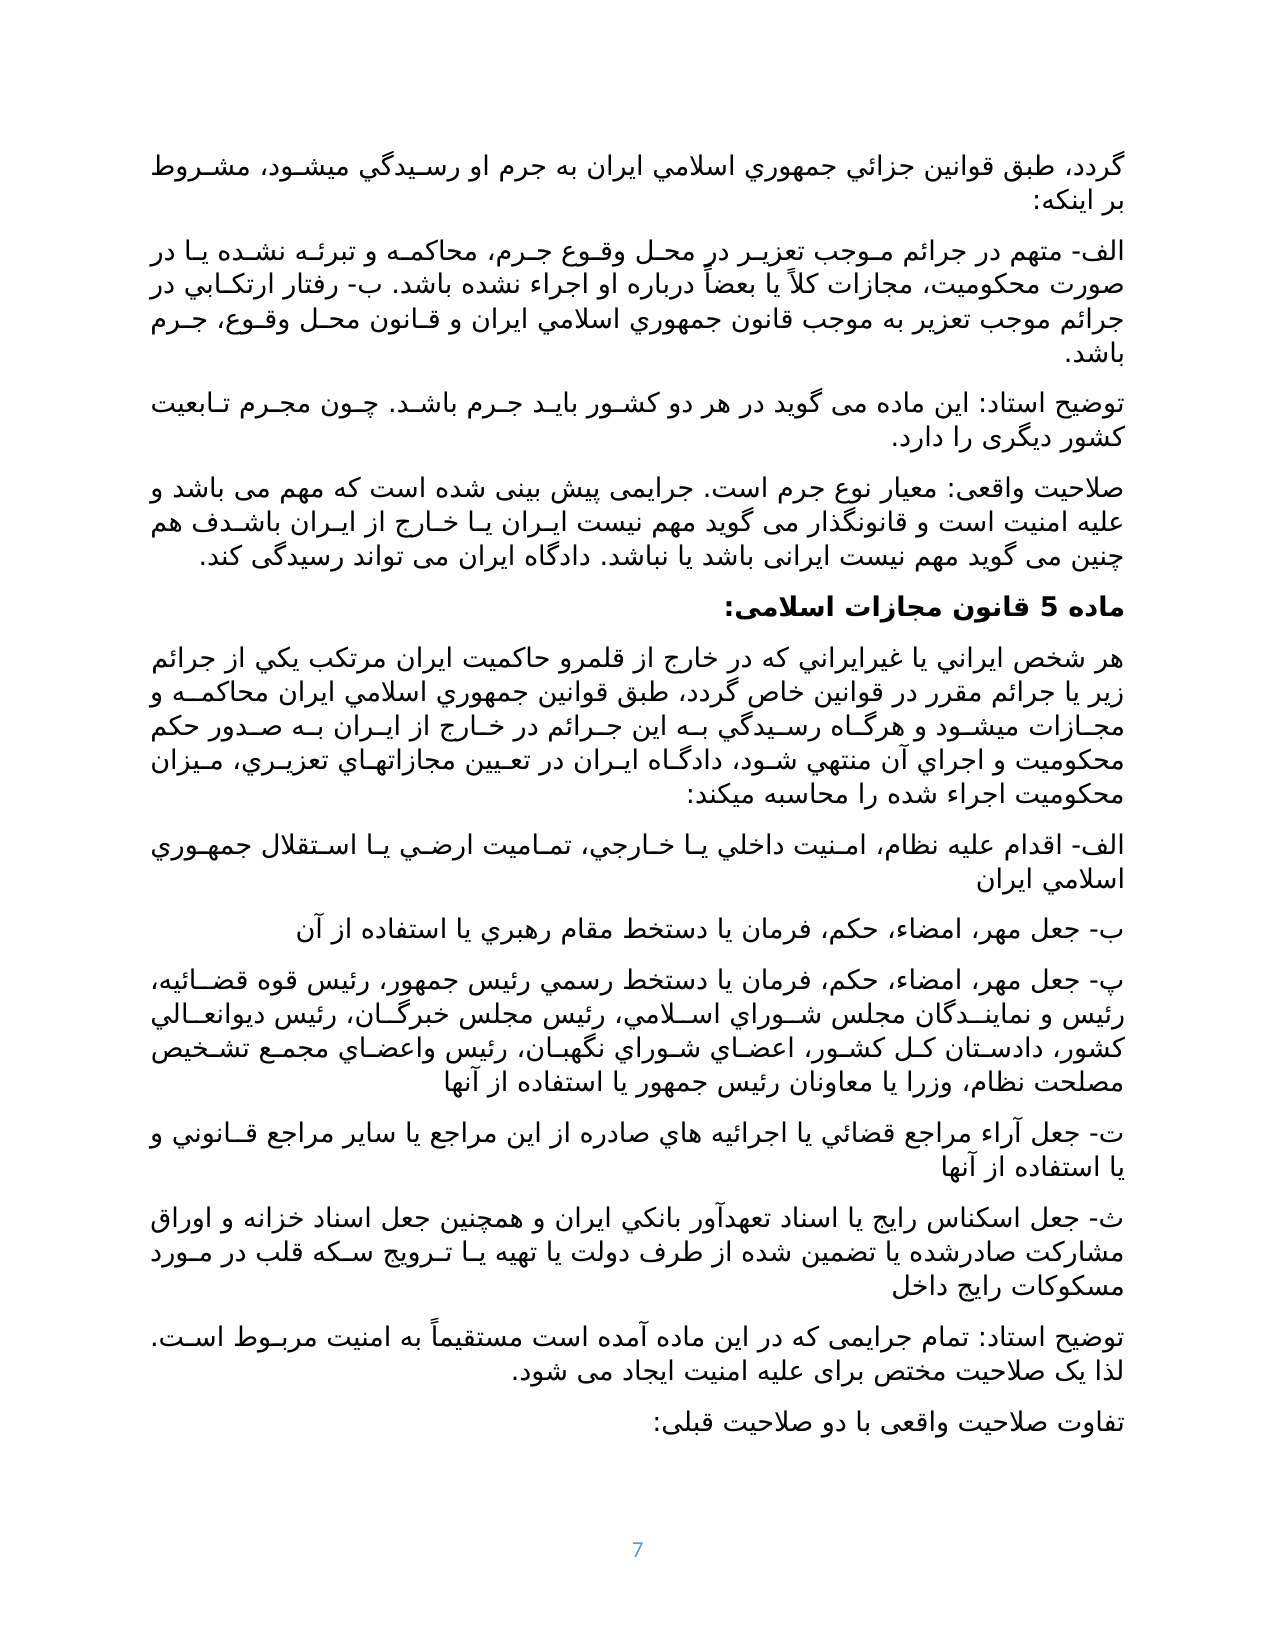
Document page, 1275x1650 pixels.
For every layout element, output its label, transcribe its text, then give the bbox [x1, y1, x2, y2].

text توضیح استاد: این ماده می گوید در هر دو کشور باید جرم باشد. چون مجرم تابعیت کشور دیگری را دارد. [150, 388, 1125, 453]
text الف- متهم در جرائم موجب تعزير در محل وقوع جرم، محاكمه و تبرئه نشده يا در صورت محكوميت، مجازات كلاً يا بعضاً درباره او اجراء نشده باشد. ب- رفتار ارتكابي در جرائم موجب تعزير به موجب قانون جمهوري اسلامي ايران و قانون محل وقوع، جرم باشد. [150, 235, 1125, 368]
text پ- جعل مهر، امضاء، حكم، فرمان يا دستخط رسمي رئيس جمهور، رئيس قوه قضائيه، رئيس و نمايندگان مجلس شوراي اسلامي، رئيس مجلس خبرگان، رئيس ديوانعالي كشور، دادستان كل كشور، اعضاي شوراي نگهبان، رئيس واعضاي مجمع تشخيص مصلحت نظام، وزرا يا معاونان رئيس جمهور يا استفاده از آنها [150, 964, 1125, 1098]
text توضیح استاد: تمام جرایمی که در این ماده آمده است مستقیماً به امنیت مربوط است. لذا یک صلاحیت مختص برای علیه امنیت ایجاد می شود. [150, 1321, 1125, 1387]
text ماده 5 قانون مجازات اسلامی: [150, 591, 1125, 623]
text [150, 150, 1125, 216]
text صلاحیت واقعی: معیار نوع جرم است. جرایمی پیش بینی شده است که مهم می باشد و علیه امنیت است و قانونگذار می گوید مهم نیست ایران یا خارج از ایران باشدف هم چنین می گوید مهم نیست ایرانی باشد یا نباشد. دادگاه ایران می تواند رسیدگی کند. [150, 472, 1125, 572]
text هر شخص ايراني يا غيرايراني كه در خارج از قلمرو حاكميت ايران مرتكب يكي از جرائم زير يا جرائم مقرر در قوانين خاص گردد، طبق قوانين جمهوري اسلامي ايران محاكمه و مجازات ميشود و هرگاه رسيدگي به اين جرائم در خارج از ايران به صدور حكم محكوميت و اجراي آن منتهي شود، دادگاه ايران در تعيين مجازاتهاي تعزيري، ميزان محكوميت اجراء شده را محاسبه ميكند: [150, 642, 1125, 810]
text ت- جعل آراء مراجع قضائي يا اجرائيه هاي صادره از اين مراجع يا ساير مراجع قانوني و يا استفاده از آنها [150, 1117, 1125, 1183]
text الف- اقدام عليه نظام، امنيت داخلي يا خارجي، تماميت ارضي يا استقلال جمهوري اسلامي ايران [150, 829, 1125, 895]
text ث- جعل اسكناس رايج يا اسناد تعهدآور بانكي ايران و همچنين جعل اسناد خزانه و اوراق مشاركت صادرشده يا تضمين شده از طرف دولت يا تهيه يا ترويج سكه قلب در مورد مسكوكات رايج داخل [150, 1202, 1125, 1302]
text ب- جعل مهر، امضاء، حكم، فرمان يا دستخط مقام رهبري يا استفاده از آن [150, 914, 1125, 945]
text تفاوت صلاحیت واقعی با دو صلاحیت قبلی: [150, 1406, 1125, 1437]
